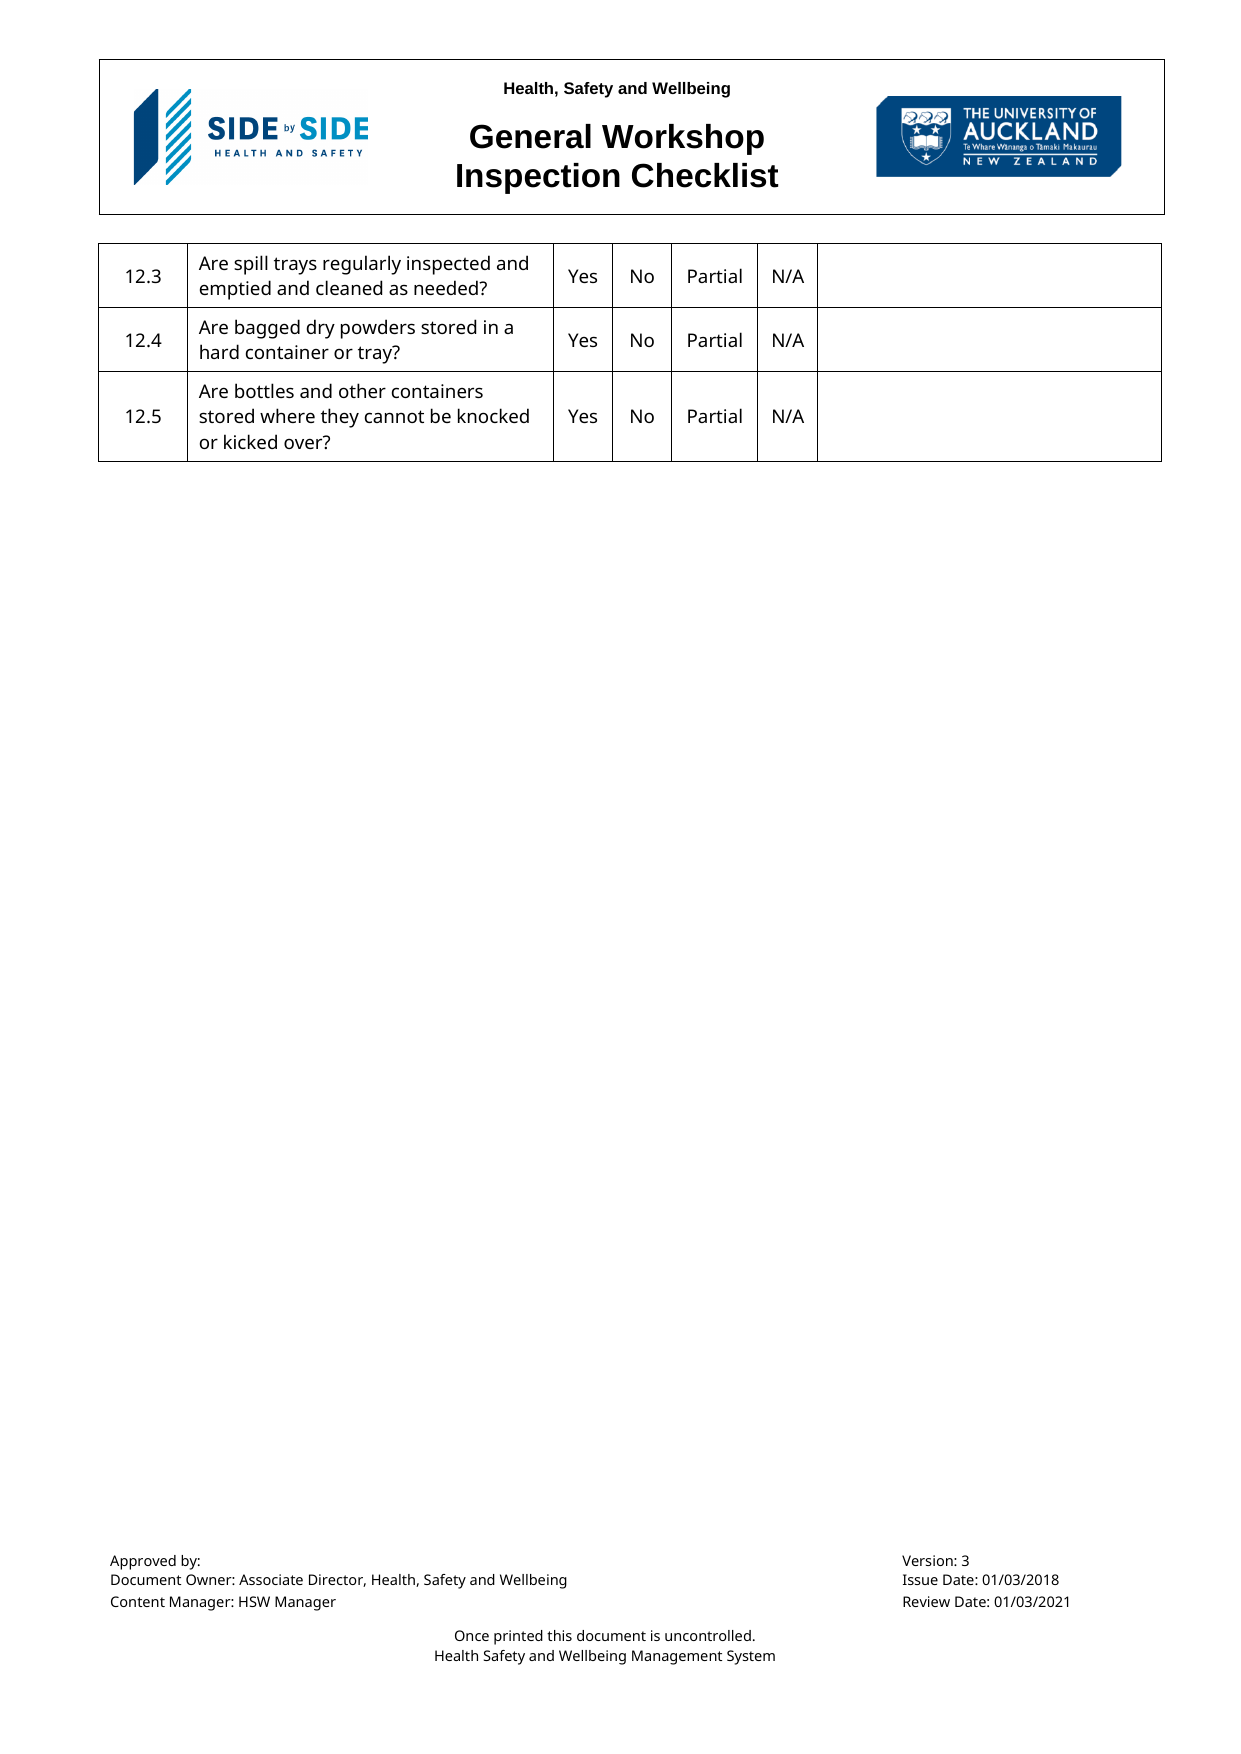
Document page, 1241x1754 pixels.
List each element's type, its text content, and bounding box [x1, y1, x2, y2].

table_cell Are spill trays regularly inspected and emptied and cleaned as needed? [188, 244, 553, 307]
table_cell 12.5 [99, 372, 187, 461]
table_cell N/A [758, 244, 817, 307]
table_cell [818, 308, 1161, 371]
table_cell 12.4 [99, 308, 187, 371]
table_cell N/A [758, 372, 817, 461]
table_cell Yes [554, 308, 612, 371]
table_cell Yes [554, 244, 612, 307]
table_cell No [613, 372, 671, 461]
table_cell Partial [672, 372, 757, 461]
table_cell No [613, 244, 671, 307]
table_cell Are bagged dry powders stored in a hard container or tray? [188, 308, 553, 371]
picture [874, 96, 1122, 177]
table_cell N/A [758, 308, 817, 371]
table_cell Are bottles and other containers stored where they cannot be knocked or kicked over? [188, 372, 553, 461]
table_cell Partial [672, 308, 757, 371]
table_cell [818, 244, 1161, 307]
table_cell Partial [672, 244, 757, 307]
table_cell [818, 372, 1161, 461]
table_cell No [613, 308, 671, 371]
picture [133, 89, 368, 185]
table_cell Yes [554, 372, 612, 461]
table_cell 12.3 [99, 244, 187, 307]
